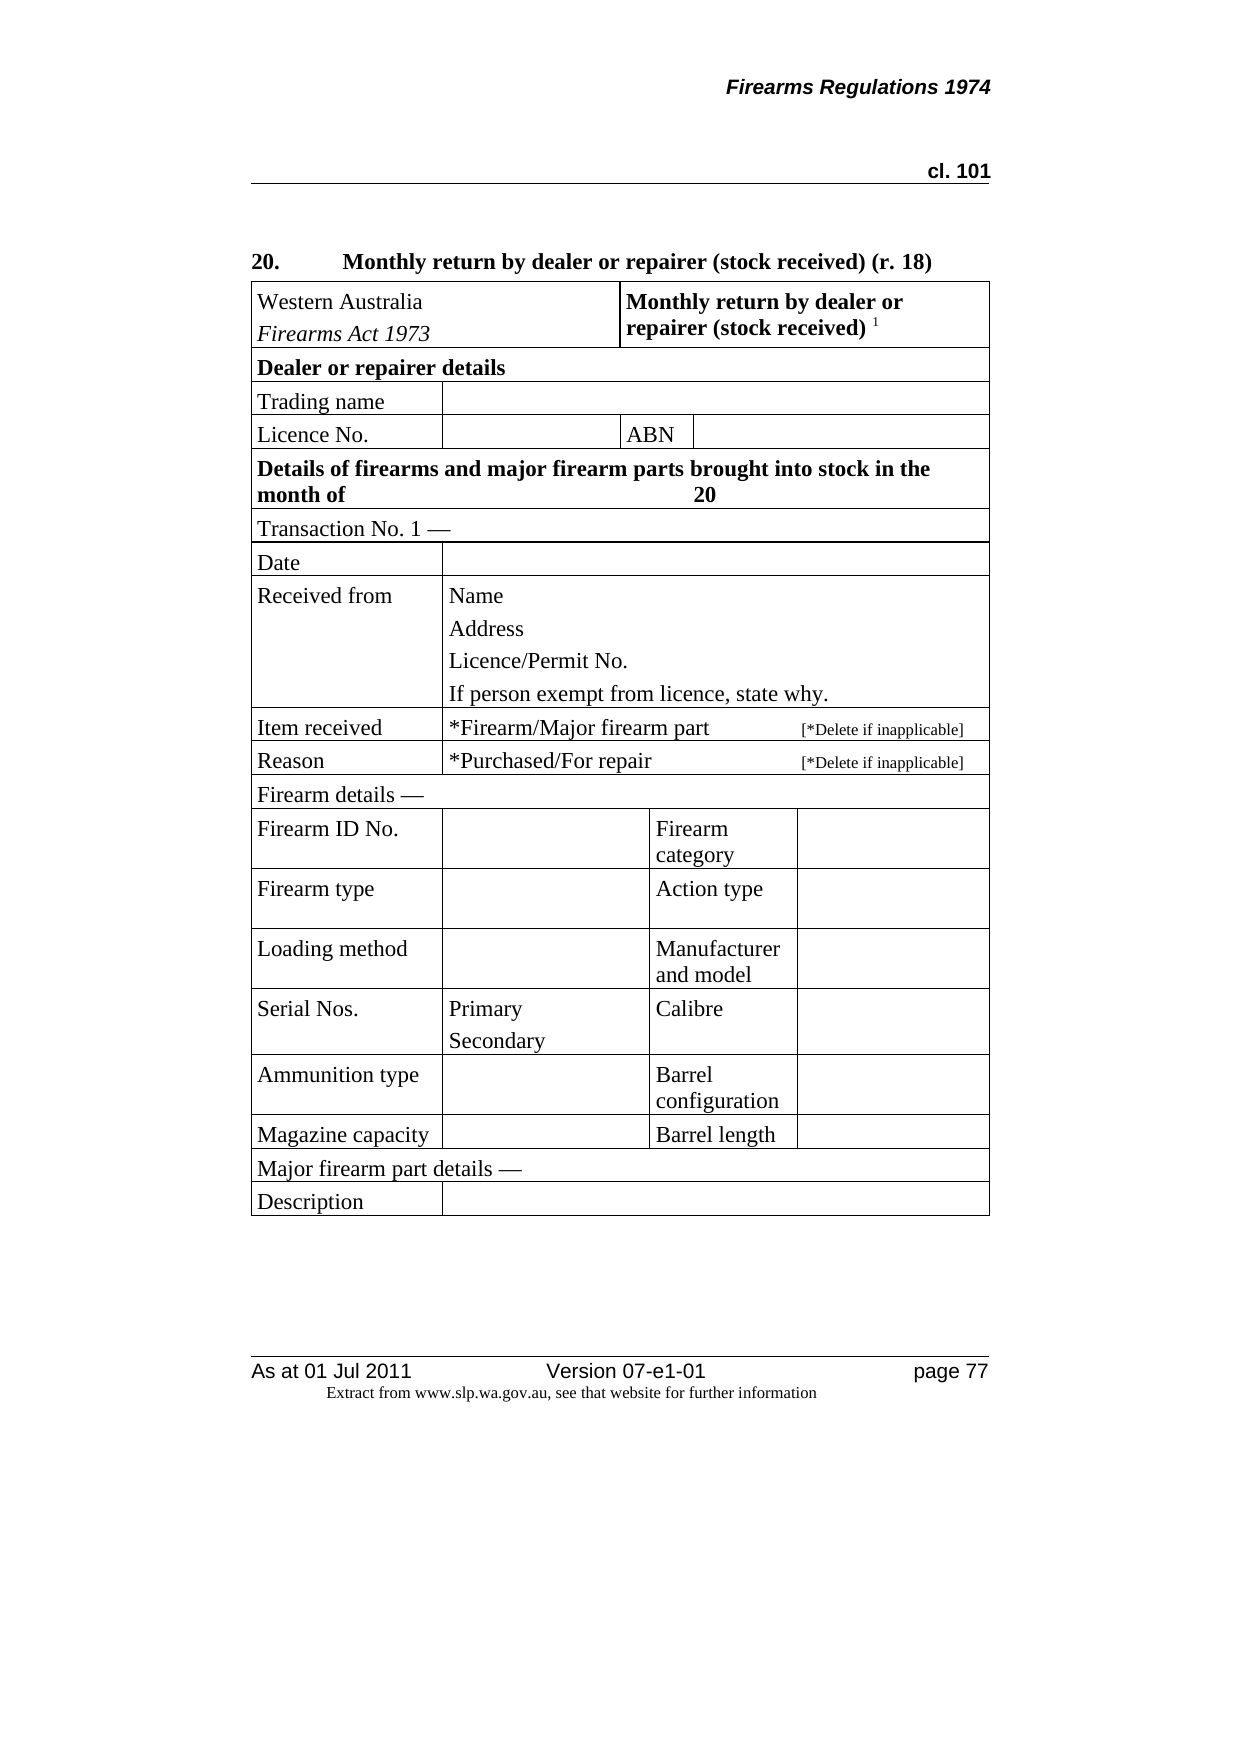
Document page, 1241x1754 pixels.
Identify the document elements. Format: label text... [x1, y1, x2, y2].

table_cell Loading method [252, 929, 442, 987]
table_cell [798, 809, 989, 867]
table_cell [443, 869, 649, 927]
table_cell Item received [252, 708, 442, 740]
table_cell Date [252, 543, 442, 575]
table_cell *Purchased/For repair [*Delete if inapplicable] [443, 741, 989, 774]
table_cell Primary Secondary [443, 989, 649, 1054]
table_cell Reason [252, 741, 442, 774]
table_cell [443, 929, 649, 987]
table_cell Firearm type [252, 869, 442, 927]
table_cell Barrel configuration [650, 1055, 797, 1114]
table_cell Transaction No. 1 — [252, 509, 989, 541]
table_cell [694, 415, 989, 448]
table_cell [443, 415, 620, 448]
table_cell Details of firearms and major firearm parts brought into stock in the month of 20 [252, 449, 989, 508]
table_cell [443, 1055, 649, 1114]
table_cell [798, 869, 989, 927]
table_cell [443, 382, 989, 414]
table_cell Major firearm part details — [252, 1149, 989, 1181]
table_cell Firearm category [650, 809, 797, 867]
table_cell Received from [252, 576, 442, 707]
table_cell [443, 1115, 649, 1147]
table_cell Ammunition type [252, 1055, 442, 1114]
table_cell Trading name [252, 382, 442, 414]
table_cell [443, 543, 989, 575]
table_cell Dealer or repairer details [252, 348, 989, 381]
table_cell Serial Nos. [252, 989, 442, 1054]
table_header Firearms Act 1973 [252, 282, 619, 347]
table_cell Firearm details — [252, 775, 989, 807]
table_cell Description [252, 1182, 442, 1215]
subtitle 20. Monthly return by dealer or repairer (stock received) (r. 18) [251, 248, 989, 274]
table_cell Magazine capacity [252, 1115, 442, 1147]
table_cell Name Address Licence/Permit No. If person exempt from licence, state why. [443, 576, 989, 707]
table_cell Barrel length [650, 1115, 797, 1147]
table_cell [798, 1055, 989, 1114]
table_cell Action type [650, 869, 797, 927]
table_cell Firearm ID No. [252, 809, 442, 867]
table_cell *Firearm/Major firearm part [*Delete if inapplicable] [443, 708, 989, 740]
table_cell [798, 1115, 989, 1147]
table_cell [798, 989, 989, 1054]
table_cell Licence No. [252, 415, 442, 448]
table_cell [798, 929, 989, 987]
table_cell Calibre [650, 989, 797, 1054]
table_header Monthly return by dealer or repairer (stock received) 1 [621, 282, 989, 347]
table_cell [443, 1182, 989, 1215]
table_cell Manufacturer and model [650, 929, 797, 987]
table_cell [443, 809, 649, 867]
table_cell ABN [621, 415, 693, 448]
